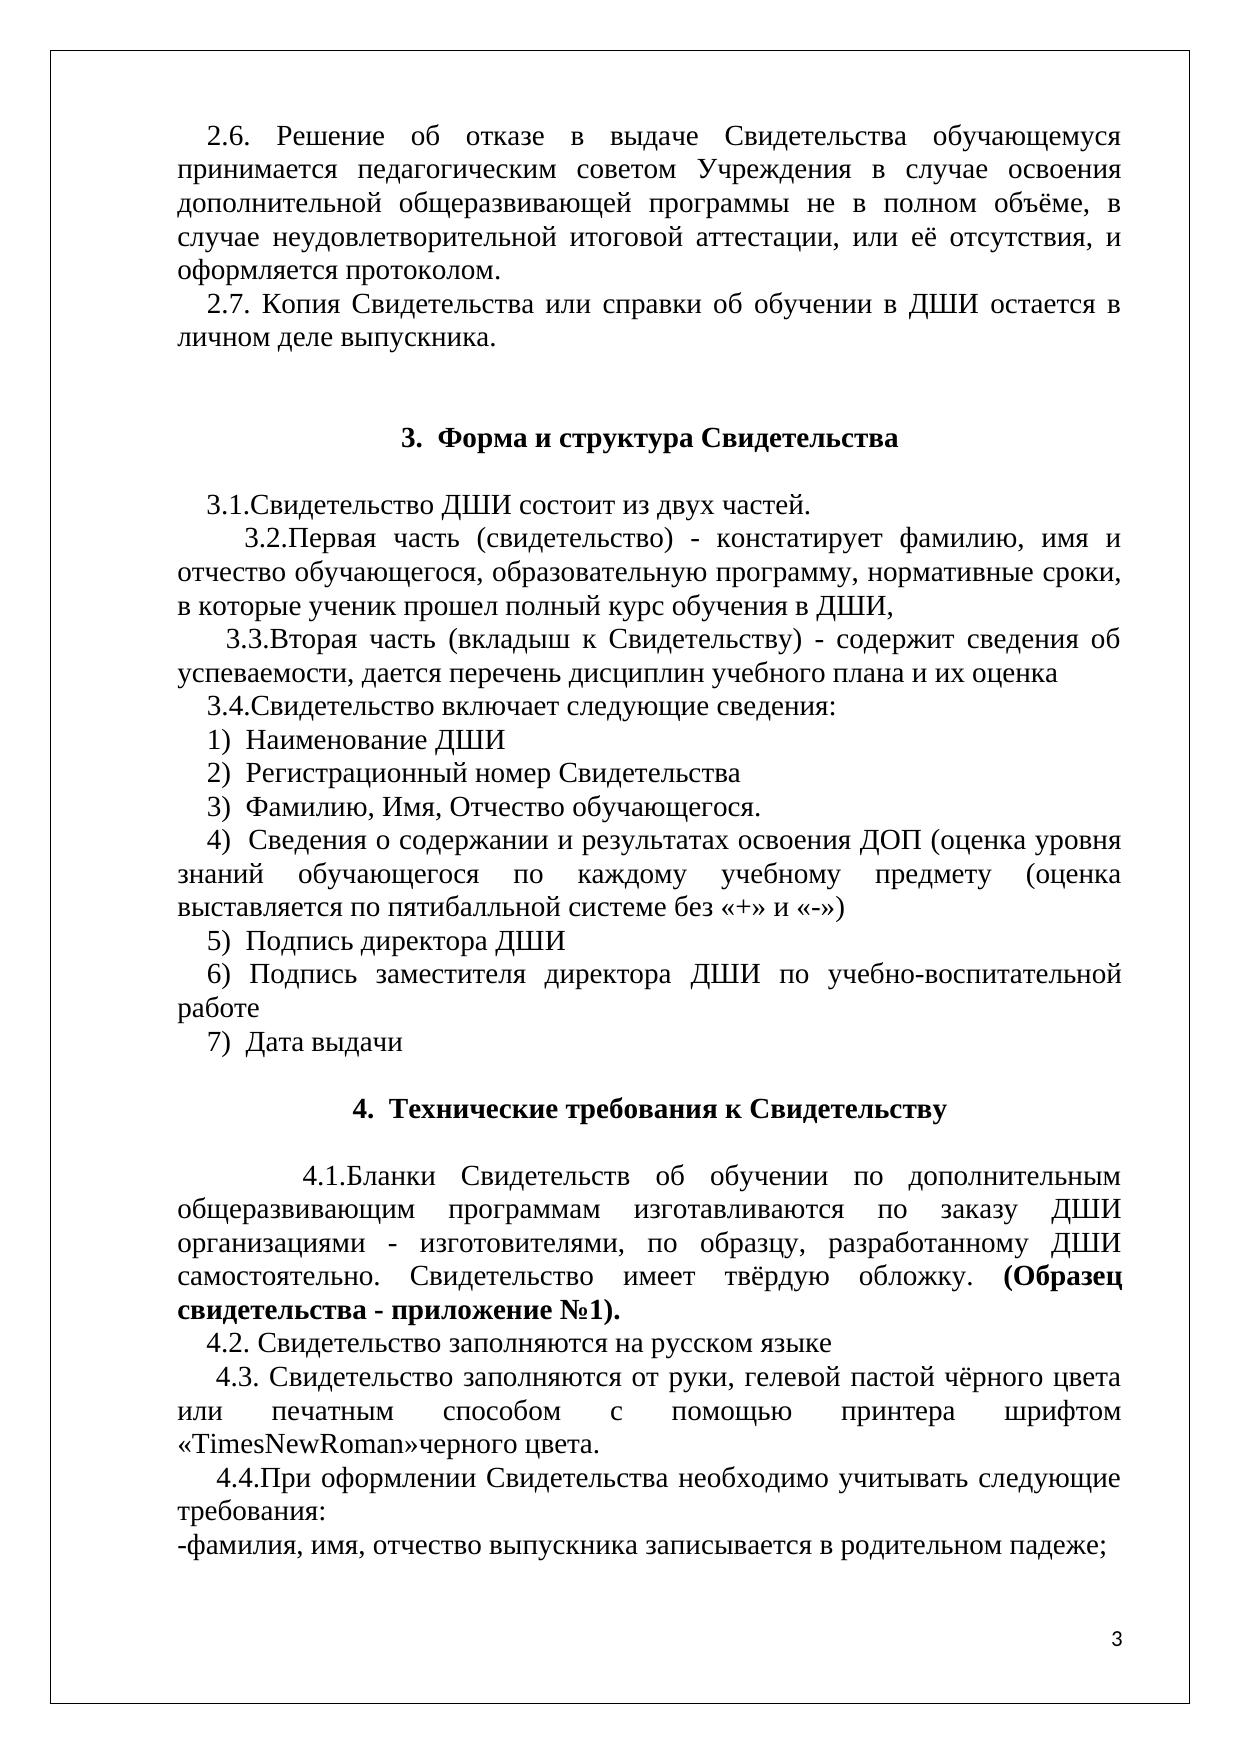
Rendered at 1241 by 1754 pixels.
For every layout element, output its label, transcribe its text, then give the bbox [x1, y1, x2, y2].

text 3) Фамилию, Имя, Отчество обучающегося. [177, 789, 1122, 822]
text 3.1.Свидетельство ДШИ состоит из двух частей. [177, 487, 1122, 521]
text 4) Сведения о содержании и результатах освоения ДОП (оценка уровня знаний обучающегося по каждому учебному предмету (оценка выставляется по пятибалльной системе без «+» и «-») [177, 822, 1122, 923]
text 4.3. Свидетельство заполняются от руки, гелевой пастой чёрного цвета или печатным способом с помощью принтера шрифтом «TimesNewRoman»черного цвета. [177, 1359, 1122, 1460]
text -фамилия, имя, отчество выпускника записывается в родительном падеже; [177, 1527, 1122, 1560]
text 2) Регистрационный номер Свидетельства [177, 755, 1122, 789]
text 2.6. Решение об отказе в выдаче Свидетельства обучающемуся принимается педагогическим советом Учреждения в случае освоения дополнительной общеразвивающей программы не в полном объёме, в случае неудовлетворительной итоговой аттестации, или её отсутствия, и оформляется протоколом. [177, 118, 1122, 286]
text 1) Наименование ДШИ [177, 722, 1122, 755]
text 3.4.Свидетельство включает следующие сведения: [177, 688, 1122, 722]
text 4.1.Бланки Свидетельств об обучении по дополнительным общеразвивающим программам изготавливаются по заказу ДШИ организациями - изготовителями, по образцу, разработанному ДШИ самостоятельно. Свидетельство имеет твёрдую обложку. (Образец свидетельства - приложение №1). [177, 1158, 1122, 1326]
text 4. Технические требования к Свидетельству [177, 1091, 1122, 1124]
text 3.2.Первая часть (свидетельство) - констатирует фамилию, имя и отчество обучающегося, образовательную программу, нормативные сроки, в которые ученик прошел полный курс обучения в ДШИ, [177, 521, 1122, 621]
text 3.3.Вторая часть (вкладыш к Свидетельству) - содержит сведения об успеваемости, дается перечень дисциплин учебного плана и их оценка [177, 621, 1122, 688]
text 2.7. Копия Свидетельства или справки об обучении в ДШИ остается в личном деле выпускника. [177, 286, 1122, 353]
text 7) Дата выдачи [177, 1024, 1122, 1057]
text 6) Подпись заместителя директора ДШИ по учебно-воспитательной работе [177, 957, 1122, 1024]
text 3. Форма и структура Свидетельства [177, 420, 1122, 453]
text 4.4.При оформлении Свидетельства необходимо учитывать следующие требования: [177, 1460, 1122, 1527]
text 5) Подпись директора ДШИ [177, 923, 1122, 957]
text 4.2. Свидетельство заполняются на русском языке [177, 1326, 1122, 1359]
